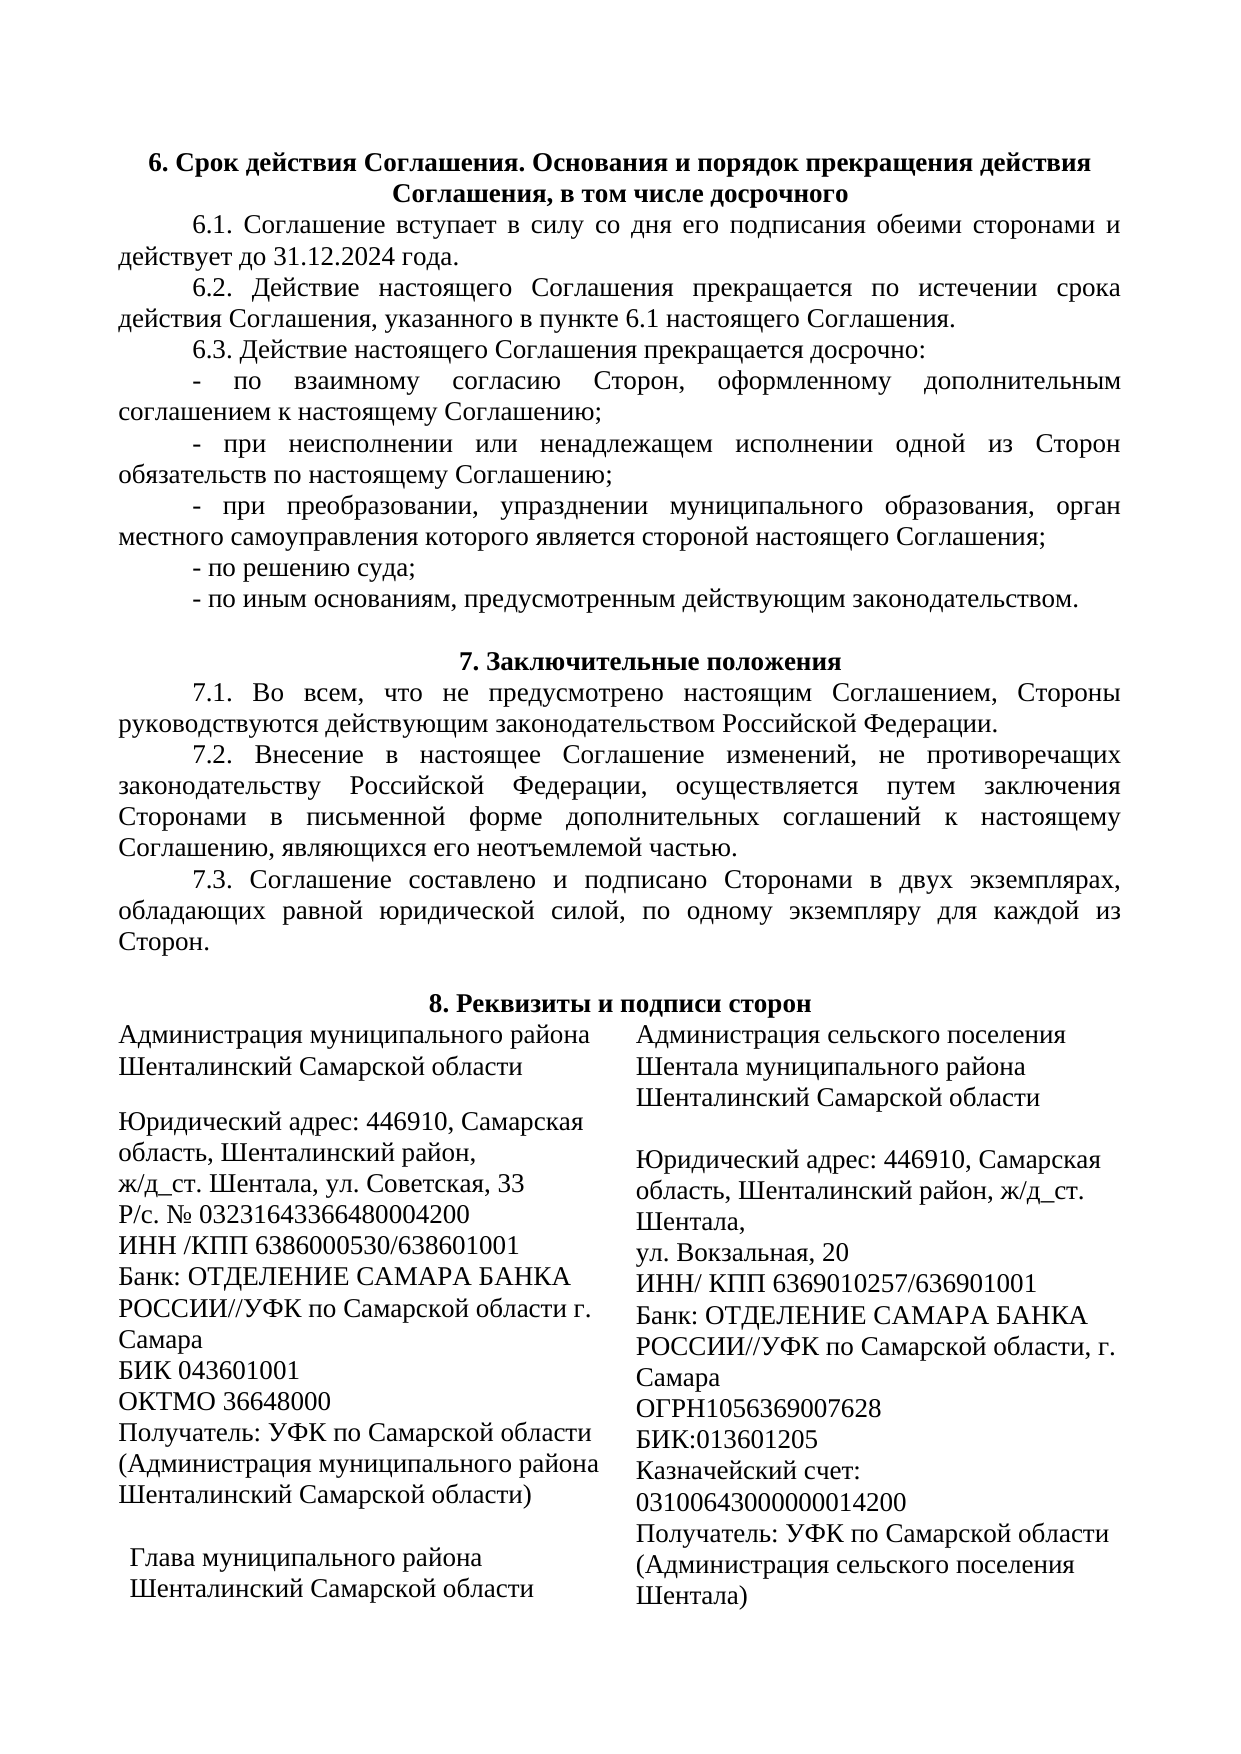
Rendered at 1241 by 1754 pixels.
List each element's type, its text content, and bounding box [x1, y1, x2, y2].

text - при преобразовании, упразднении муниципального образования, орган местного самоуправления которого является стороной настоящего Соглашения; [118, 489, 1122, 551]
text 8. Реквизиты и подписи сторон [118, 987, 1122, 1018]
text 6.3. Действие настоящего Соглашения прекращается досрочно: [118, 333, 1122, 364]
text - по иным основаниям, предусмотренным действующим законодательством. [118, 582, 1122, 613]
text 7. Заключительные положения [118, 645, 1108, 676]
text 7.1. Во всем, что не предусмотрено настоящим Соглашением, Стороны руководствуются действующим законодательством Российской Федерации. [118, 676, 1122, 738]
text 7.3. Соглашение составлено и подписано Сторонами в двух экземплярах, обладающих равной юридической силой, по одному экземпляру для каждой из Сторон. [118, 863, 1122, 956]
text 6.2. Действие настоящего Соглашения прекращается по истечении срока действия Соглашения, указанного в пункте 6.1 настоящего Соглашения. [118, 271, 1122, 333]
text - при неисполнении или ненадлежащем исполнении одной из Сторон обязательств по настоящему Соглашению; [118, 427, 1122, 489]
text - по взаимному согласию Сторон, оформленному дополнительным соглашением к настоящему Соглашению; [118, 364, 1122, 427]
text 7.2. Внесение в настоящее Соглашение изменений, не противоречащих законодательству Российской Федерации, осуществляется путем заключения Сторонами в письменной форме дополнительных соглашений к настоящему Соглашению, являющихся его неотъемлемой частью. [118, 738, 1122, 863]
text - по решению суда; [118, 551, 1122, 582]
text 6. Срок действия Соглашения. Основания и порядок прекращения действия Соглашения, в том числе досрочного [118, 146, 1122, 209]
text 6.1. Соглашение вступает в силу со дня его подписания обеими сторонами и действует до 31.12.2024 года. [118, 209, 1122, 271]
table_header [618, 1019, 1133, 1651]
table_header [107, 1019, 618, 1651]
